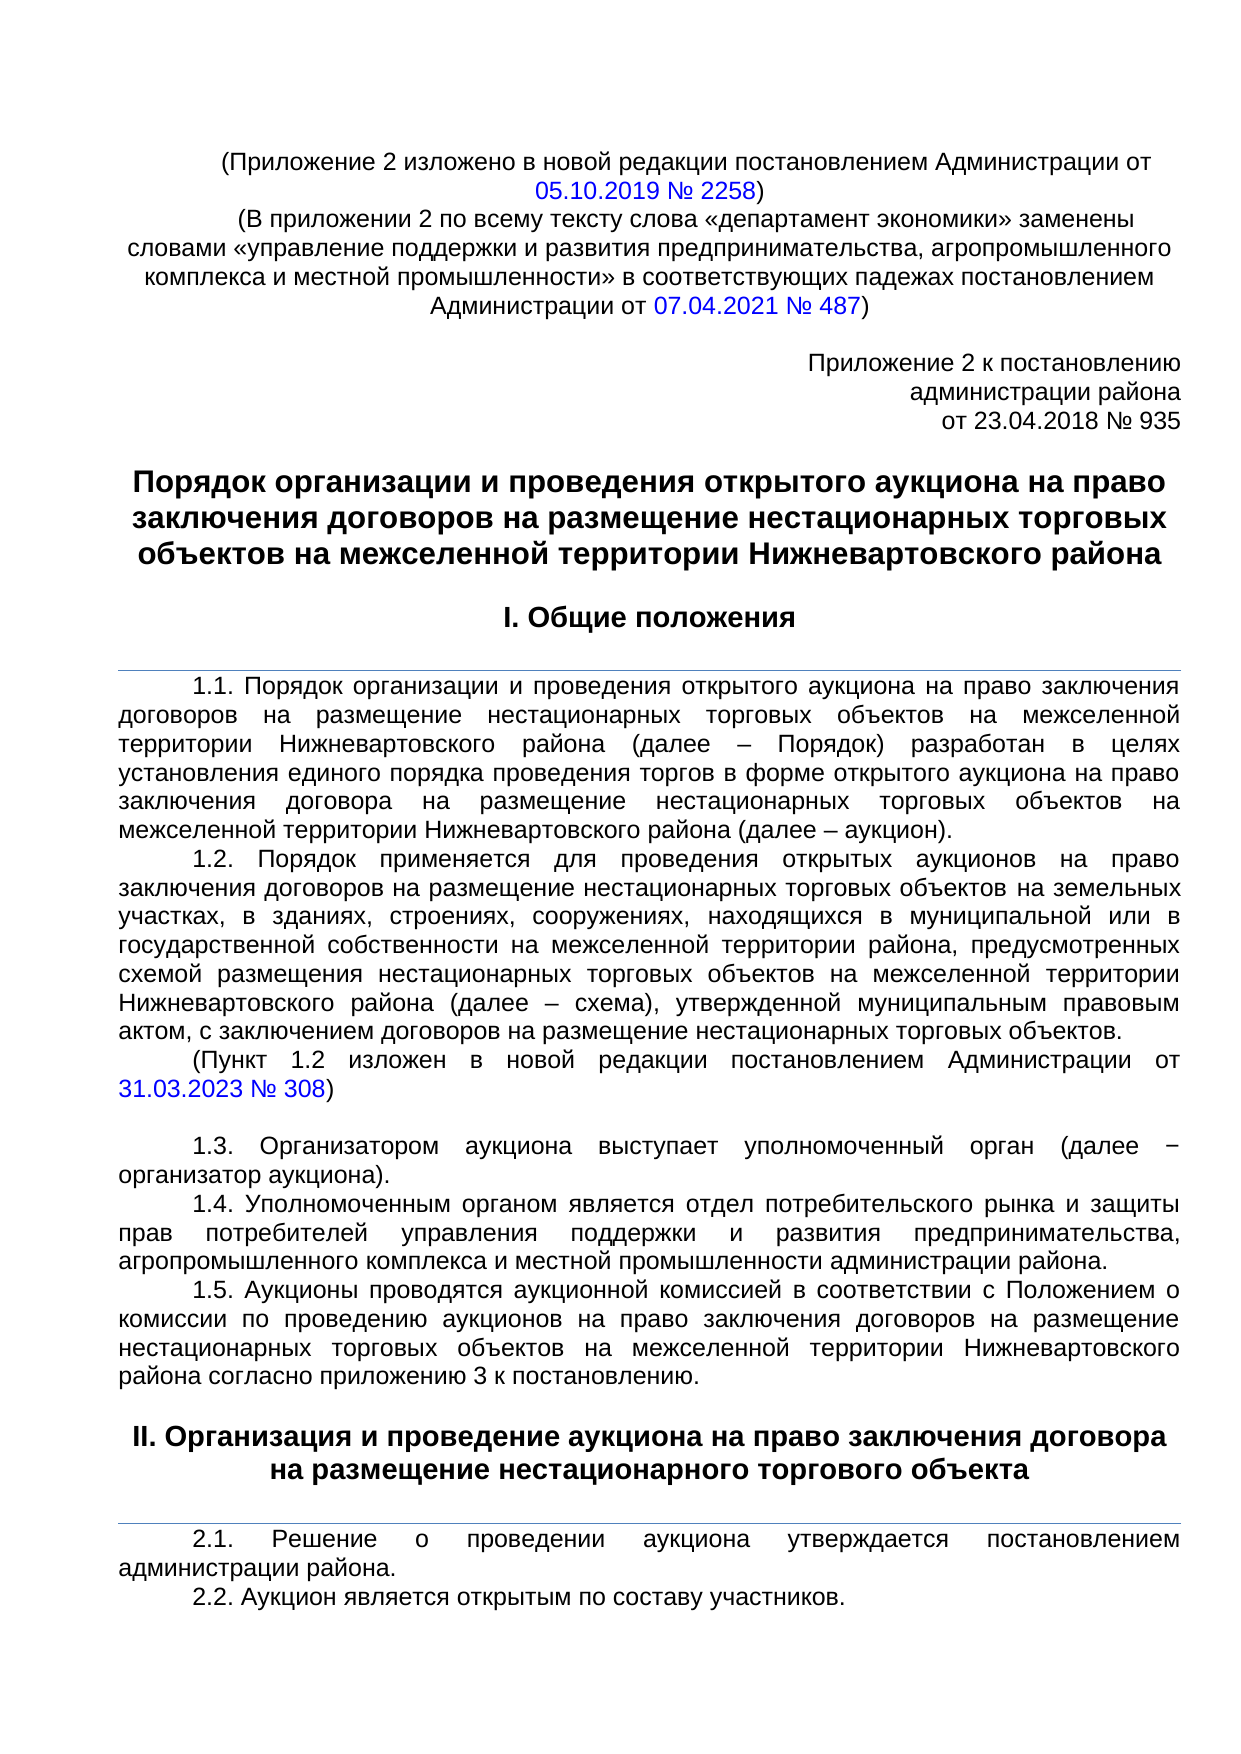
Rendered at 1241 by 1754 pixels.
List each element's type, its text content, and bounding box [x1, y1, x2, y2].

text (Пункт 1.2 изложен в новой редакции постановлением Администрации от 31.03.2023 № 308) [118, 1045, 1181, 1103]
text II. Организация и проведение аукциона на право заключения договора на размещение нестационарного торгового объекта [118, 1419, 1181, 1486]
text 1.2. Порядок применяется для проведения открытых аукционов на право заключения договоров на размещение нестационарных торговых объектов на земельных участках, в зданиях, строениях, сооружениях, находящихся в муниципальной или в государственной собственности на межселенной территории района, предусмотренных схемой размещения нестационарных торговых объектов на межселенной территории Нижневартовского района (далее ‒ схема), утвержденной муниципальным правовым актом, с заключением договоров на размещение нестационарных торговых объектов. [118, 844, 1181, 1045]
text 1.3. Организатором аукциона выступает уполномоченный орган (далее − организатор аукциона). [118, 1131, 1181, 1189]
text (В приложении 2 по всему тексту слова «департамент экономики» заменены словами «управление поддержки и развития предпринимательства, агропромышленного комплекса и местной промышленности» в соответствующих падежах постановлением Администрации от 07.04.2021 № 487) [118, 204, 1181, 319]
text 2.1. Решение о проведении аукциона утверждается постановлением администрации района. [118, 1524, 1181, 1582]
text от 23.04.2018 № 935 [694, 406, 1181, 434]
text (Приложение 2 изложено в новой редакции постановлением Администрации от 05.10.2019 № 2258) [118, 147, 1181, 204]
text 1.1. Порядок организации и проведения открытого аукциона на право заключения договоров на размещение нестационарных торговых объектов на межселенной территории Нижневартовского района (далее – Порядок) разработан в целях установления единого порядка проведения торгов в форме открытого аукциона на право заключения договора на размещение нестационарных торговых объектов на межселенной территории Нижневартовского района (далее – аукцион). [118, 671, 1181, 844]
text Приложение 2 к постановлению администрации района [694, 348, 1181, 406]
text 1.5. Аукционы проводятся аукционной комиссией в соответствии с Положением о комиссии по проведению аукционов на право заключения договоров на размещение нестационарных торговых объектов на межселенной территории Нижневартовского района согласно приложению 3 к постановлению. [118, 1275, 1181, 1390]
text 2.2. Аукцион является открытым по составу участников. [118, 1582, 1181, 1610]
text 1.4. Уполномоченным органом является отдел потребительского рынка и защиты прав потребителей управления поддержки и развития предпринимательства, агропромышленного комплекса и местной промышленности администрации района. [118, 1189, 1181, 1275]
text Порядок организации и проведения открытого аукциона на право заключения договоров на размещение нестационарных торговых объектов на межселенной территории Нижневартовского района [118, 463, 1181, 571]
text I. Общие положения [118, 600, 1181, 633]
